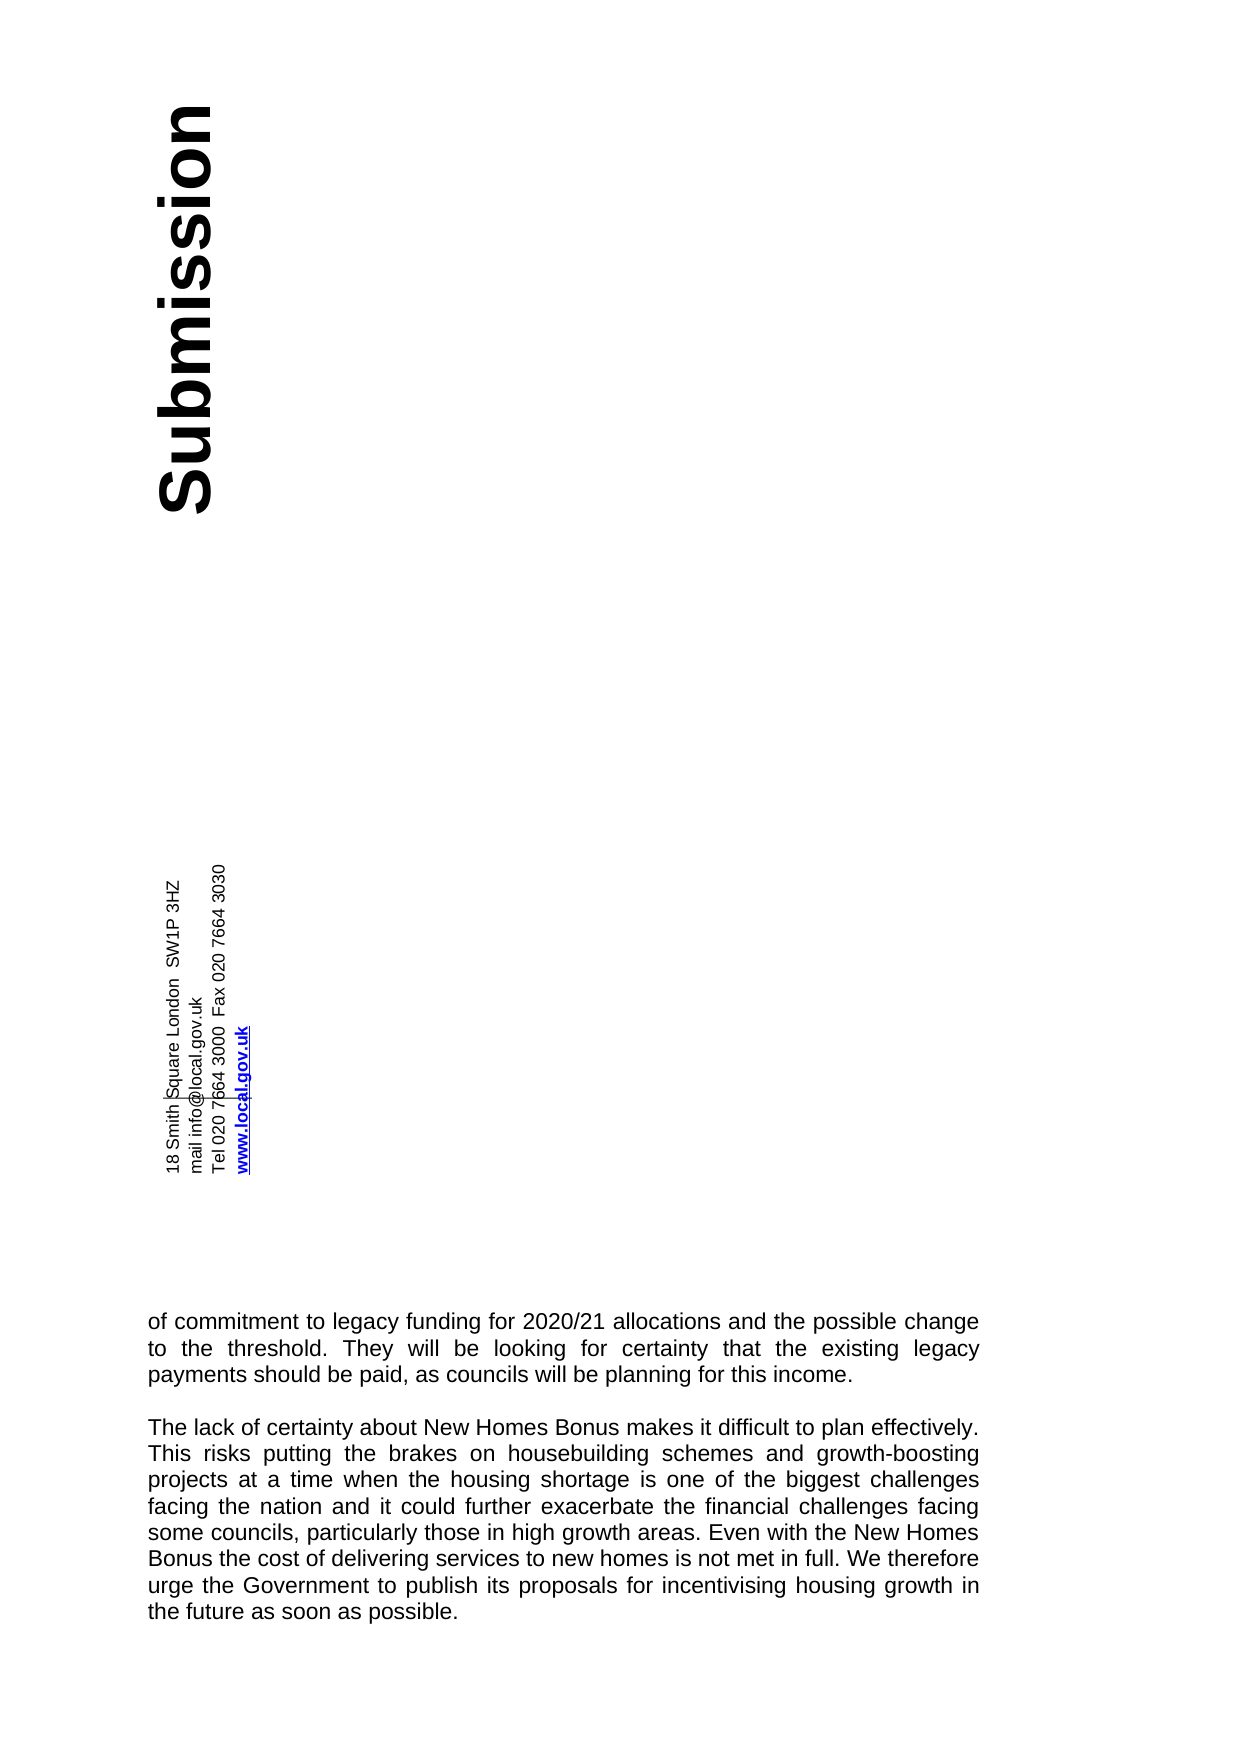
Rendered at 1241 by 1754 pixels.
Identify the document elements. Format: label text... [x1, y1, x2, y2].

text The lack of certainty about New Homes Bonus makes it difficult to plan effectively. This risks putting the brakes on housebuilding schemes and growth-boosting projects at a time when the housing shortage is one of the biggest challenges facing the nation and it could further exacerbate the financial challenges facing some councils, particularly those in high growth areas. Even with the New Homes Bonus the cost of delivering services to new homes is not met in full. We therefore urge the Government to publish its proposals for incentivising housing growth in the future as soon as possible. [148, 1414, 980, 1624]
text The LGA’s position has always been that the New Homes Bonus should be funded from outside the settlement. Some member councils will welcome the continuation of the Bonus in 2020/21 although they will be concerned at the lack of commitment to legacy funding for 2020/21 allocations and the possible change to the threshold. They will be looking for certainty that the existing legacy payments should be paid, as councils will be planning for this income. [148, 1308, 980, 1387]
